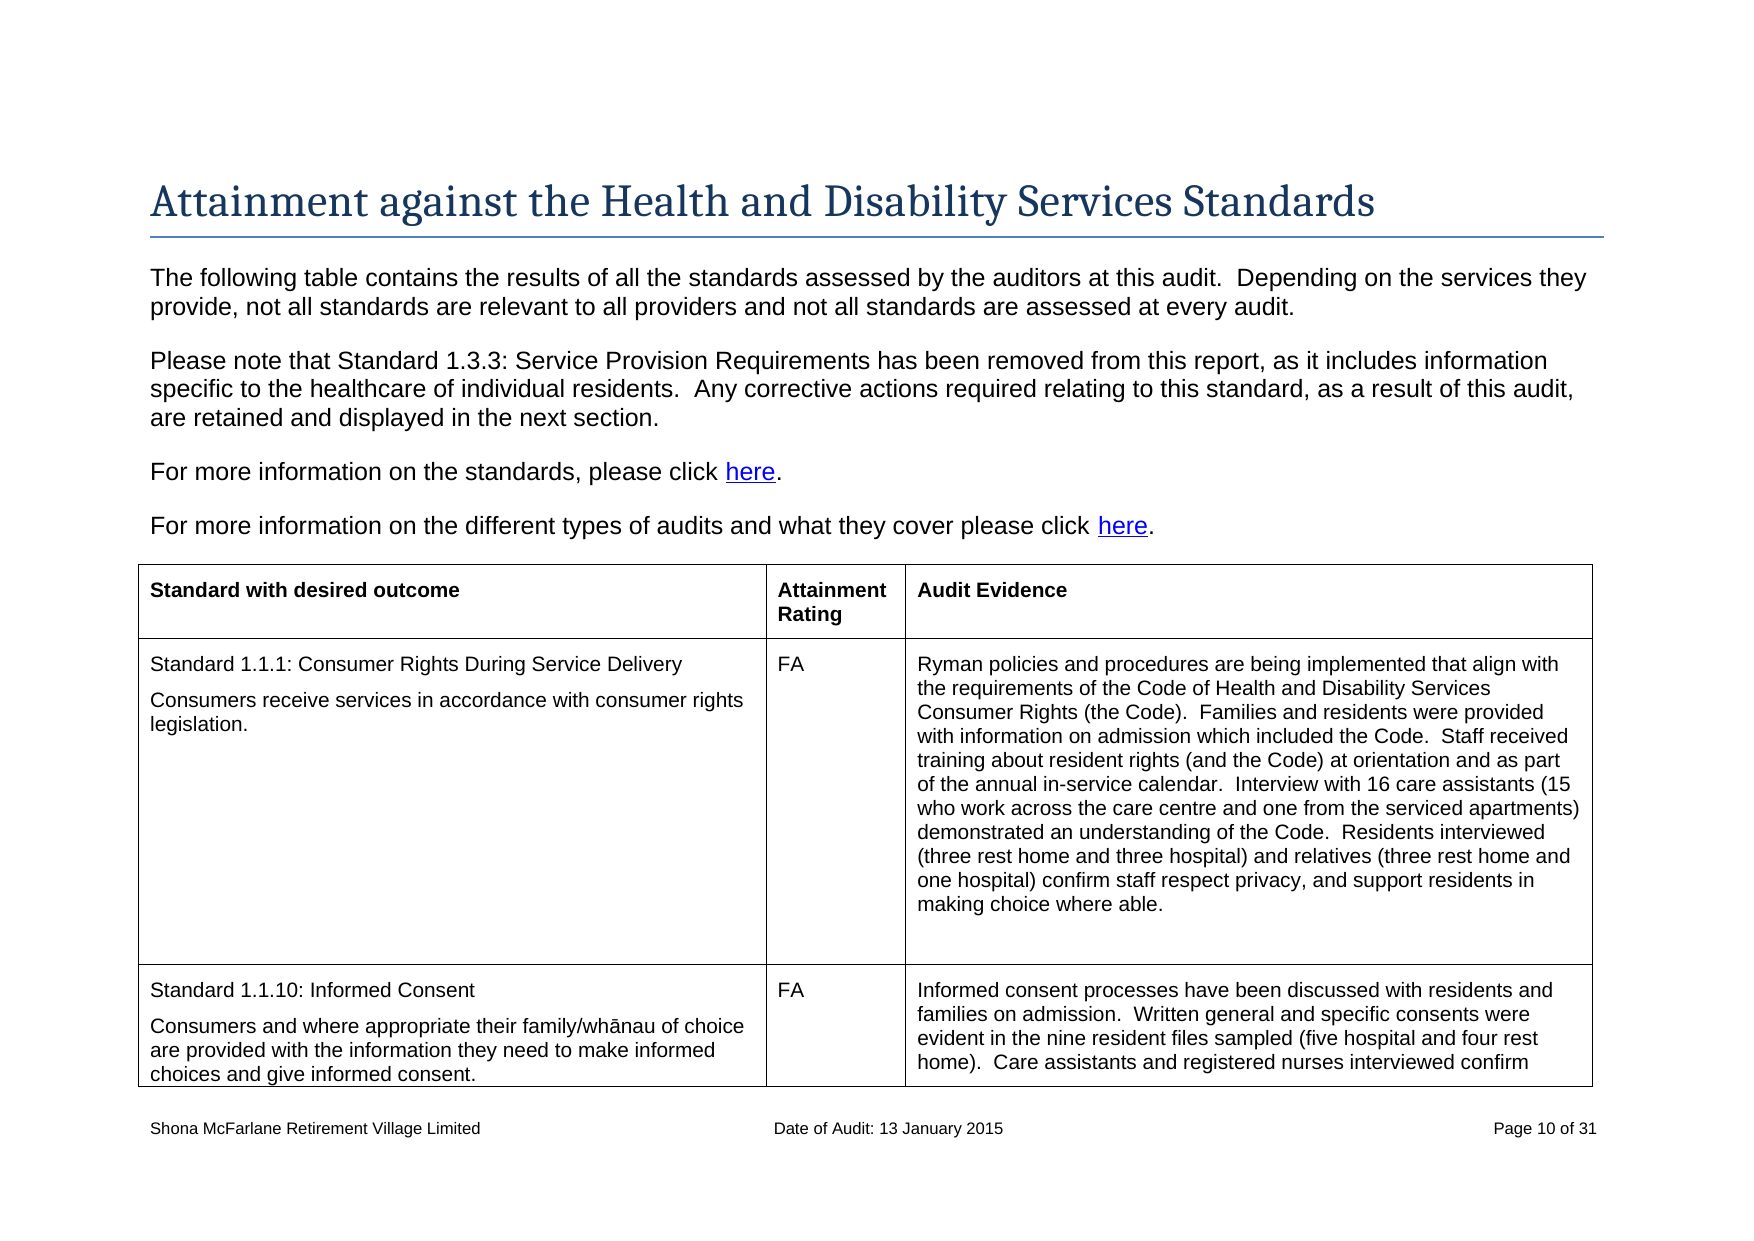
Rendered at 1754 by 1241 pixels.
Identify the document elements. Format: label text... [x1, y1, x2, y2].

table_header Attainment Rating [767, 565, 905, 638]
table_header Standard with desired outcome [139, 565, 766, 638]
text For more information on the different types of audits and what they cover please click here. [150, 511, 1604, 539]
text The following table contains the results of all the standards assessed by the auditors at this audit. Depending on the services they provide, not all standards are relevant to all providers and not all standards are assessed at every audit. [150, 263, 1604, 321]
table_cell Standard 1.1.1: Consumer Rights During Service Delivery Consumers receive services in accordance with consumer rights legislation. [139, 639, 766, 964]
table_cell FA [767, 965, 905, 1086]
table_cell FA [767, 639, 905, 964]
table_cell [906, 965, 1592, 1086]
text For more information on the standards, please click here. [150, 457, 1604, 486]
text Please note that Standard 1.3.3: Service Provision Requirements has been removed from this report, as it includes information specific to the healthcare of individual residents. Any corrective actions required relating to this standard, as a result of this audit, are retained and displayed in the next section. [150, 346, 1604, 432]
table_header Audit Evidence [906, 565, 1592, 638]
subtitle Attainment against the Health and Disability Services Standards [150, 175, 1604, 236]
table_cell Ryman policies and procedures are being implemented that align with the requirements of the Code of Health and Disability Services Consumer Rights (the Code). Families and residents were provided with information on admission which included the Code. Staff received training about resident rights (and the Code) at orientation and as part of the annual in-service calendar. Interview with 16 care assistants (15 who work across the care centre and one from the serviced apartments) demonstrated an understanding of the Code. Residents interviewed (three rest home and three hospital) and relatives (three rest home and one hospital) confirm staff respect privacy, and support residents in making choice where able. [906, 639, 1592, 964]
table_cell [139, 965, 766, 1086]
